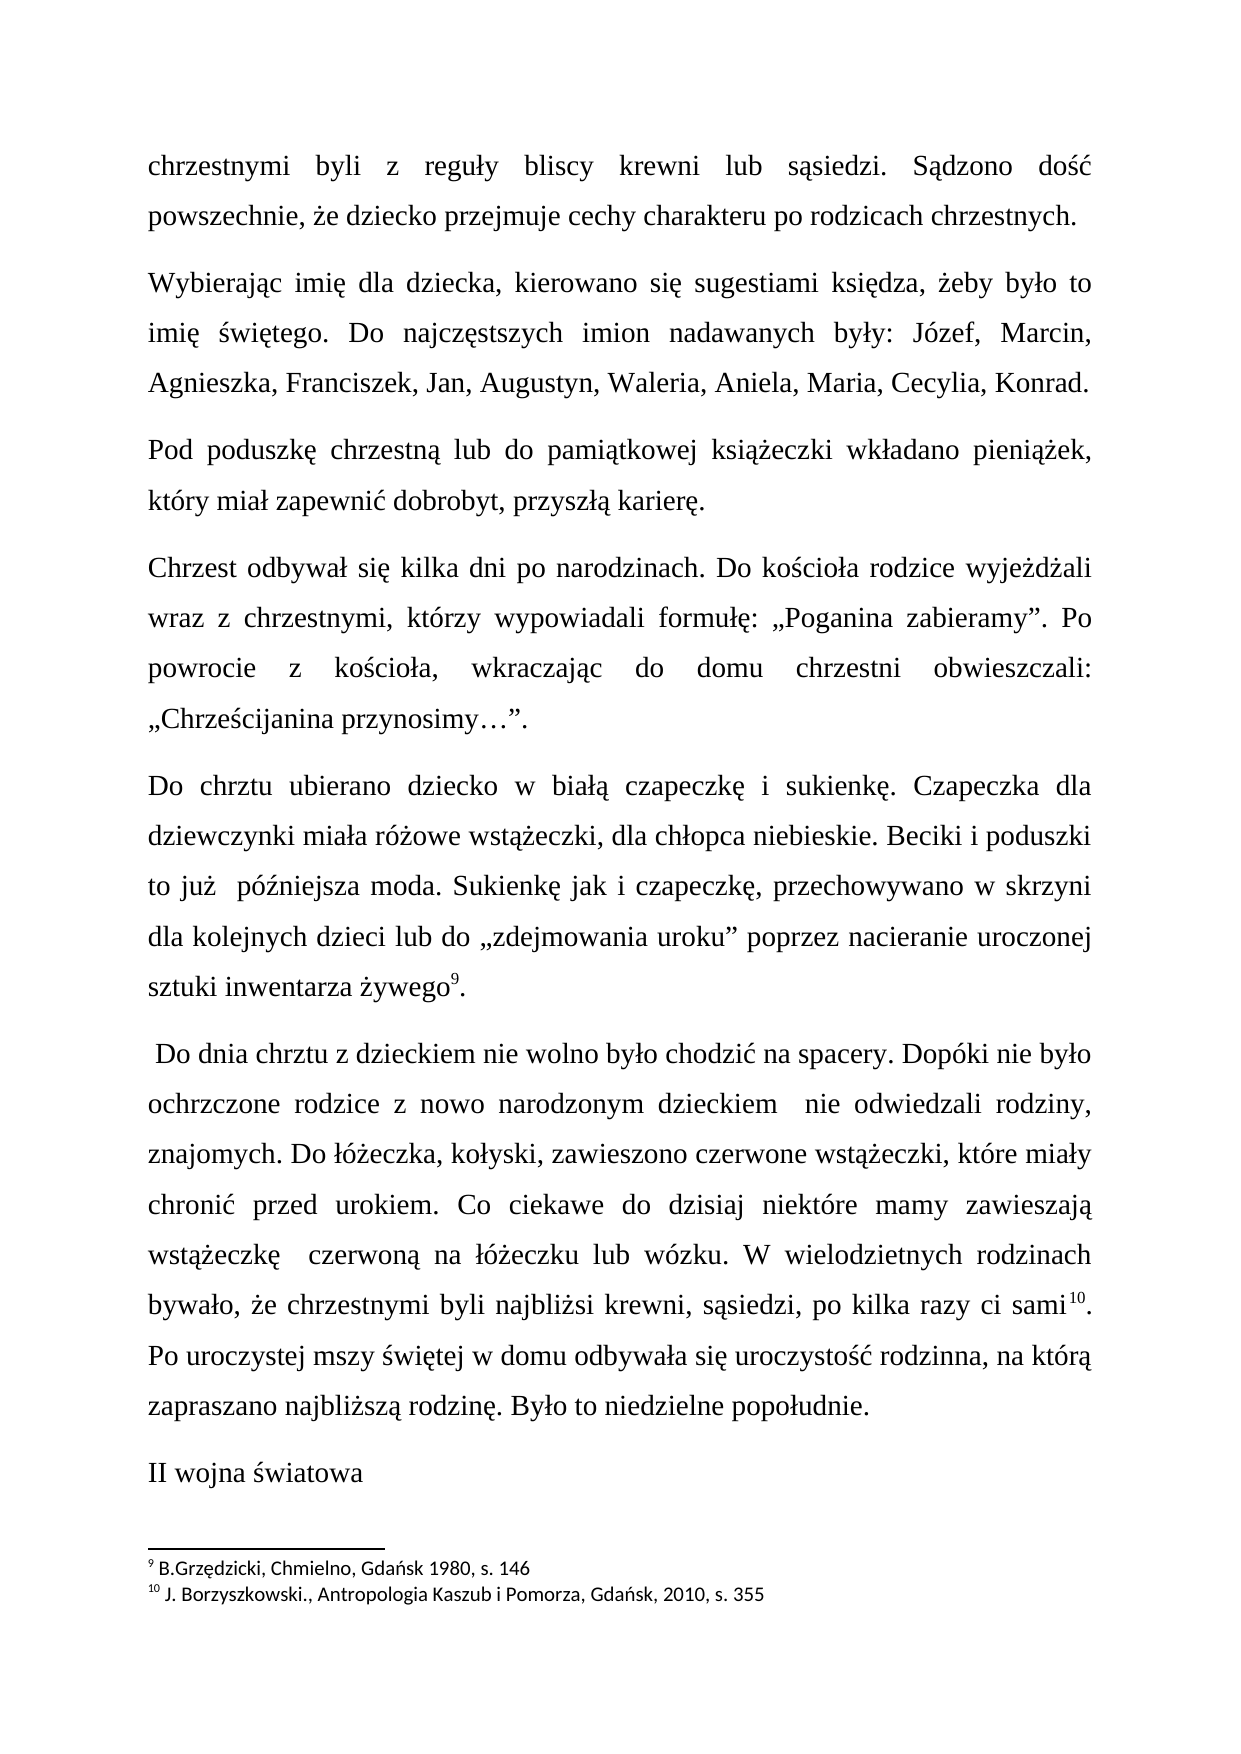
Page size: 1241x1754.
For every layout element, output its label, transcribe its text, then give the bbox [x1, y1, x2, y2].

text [148, 148, 1093, 231]
text Pod poduszkę chrzestną lub do pamiątkowej książeczki wkładano pieniążek, który miał zapewnić dobrobyt, przyszłą karierę. [148, 432, 1093, 516]
text Do dnia chrztu z dzieckiem nie wolno było chodzić na spacery. Dopóki nie było ochrzczone rodzice z nowo narodzonym dzieckiem nie odwiedzali rodziny, znajomych. Do łóżeczka, kołyski, zawieszono czerwone wstążeczki, które miały chronić przed urokiem. Co ciekawe do dzisiaj niektóre mamy zawieszają wstążeczkę czerwoną na łóżeczku lub wózku. W wielodzietnych rodzinach bywało, że chrzestnymi byli najbliżsi krewni, sąsiedzi, po kilka razy ci sami. Po uroczystej mszy świętej w domu odbywała się uroczystość rodzinna, na którą zapraszano najbliższą rodzinę. Było to niedzielne popołudnie. [148, 1036, 1093, 1422]
text Do chrztu ubierano dziecko w białą czapeczkę i sukienkę. Czapeczka dla dziewczynki miała różowe wstążeczki, dla chłopca niebieskie. Beciki i poduszki to już późniejsza moda. Sukienkę jak i czapeczkę, przechowywano w skrzyni dla kolejnych dzieci lub do „zdejmowania uroku” poprzez nacieranie uroczonej sztuki inwentarza żywego. [148, 768, 1093, 1002]
text Wybierając imię dla dziecka, kierowano się sugestiami księdza, żeby było to imię świętego. Do najczęstszych imion nadawanych były: Józef, Marcin, Agnieszka, Franciszek, Jan, Augustyn, Waleria, Aniela, Maria, Cecylia, Konrad. [148, 265, 1093, 399]
text II wojna światowa [148, 1455, 1093, 1489]
text Chrzest odbywał się kilka dni po narodzinach. Do kościoła rodzice wyjeżdżali wraz z chrzestnymi, którzy wypowiadali formułę: „Poganina zabieramy”. Po powrocie z kościoła, wkraczając do domu chrzestni obwieszczali: „Chrześcijanina przynosimy…”. [148, 550, 1093, 734]
